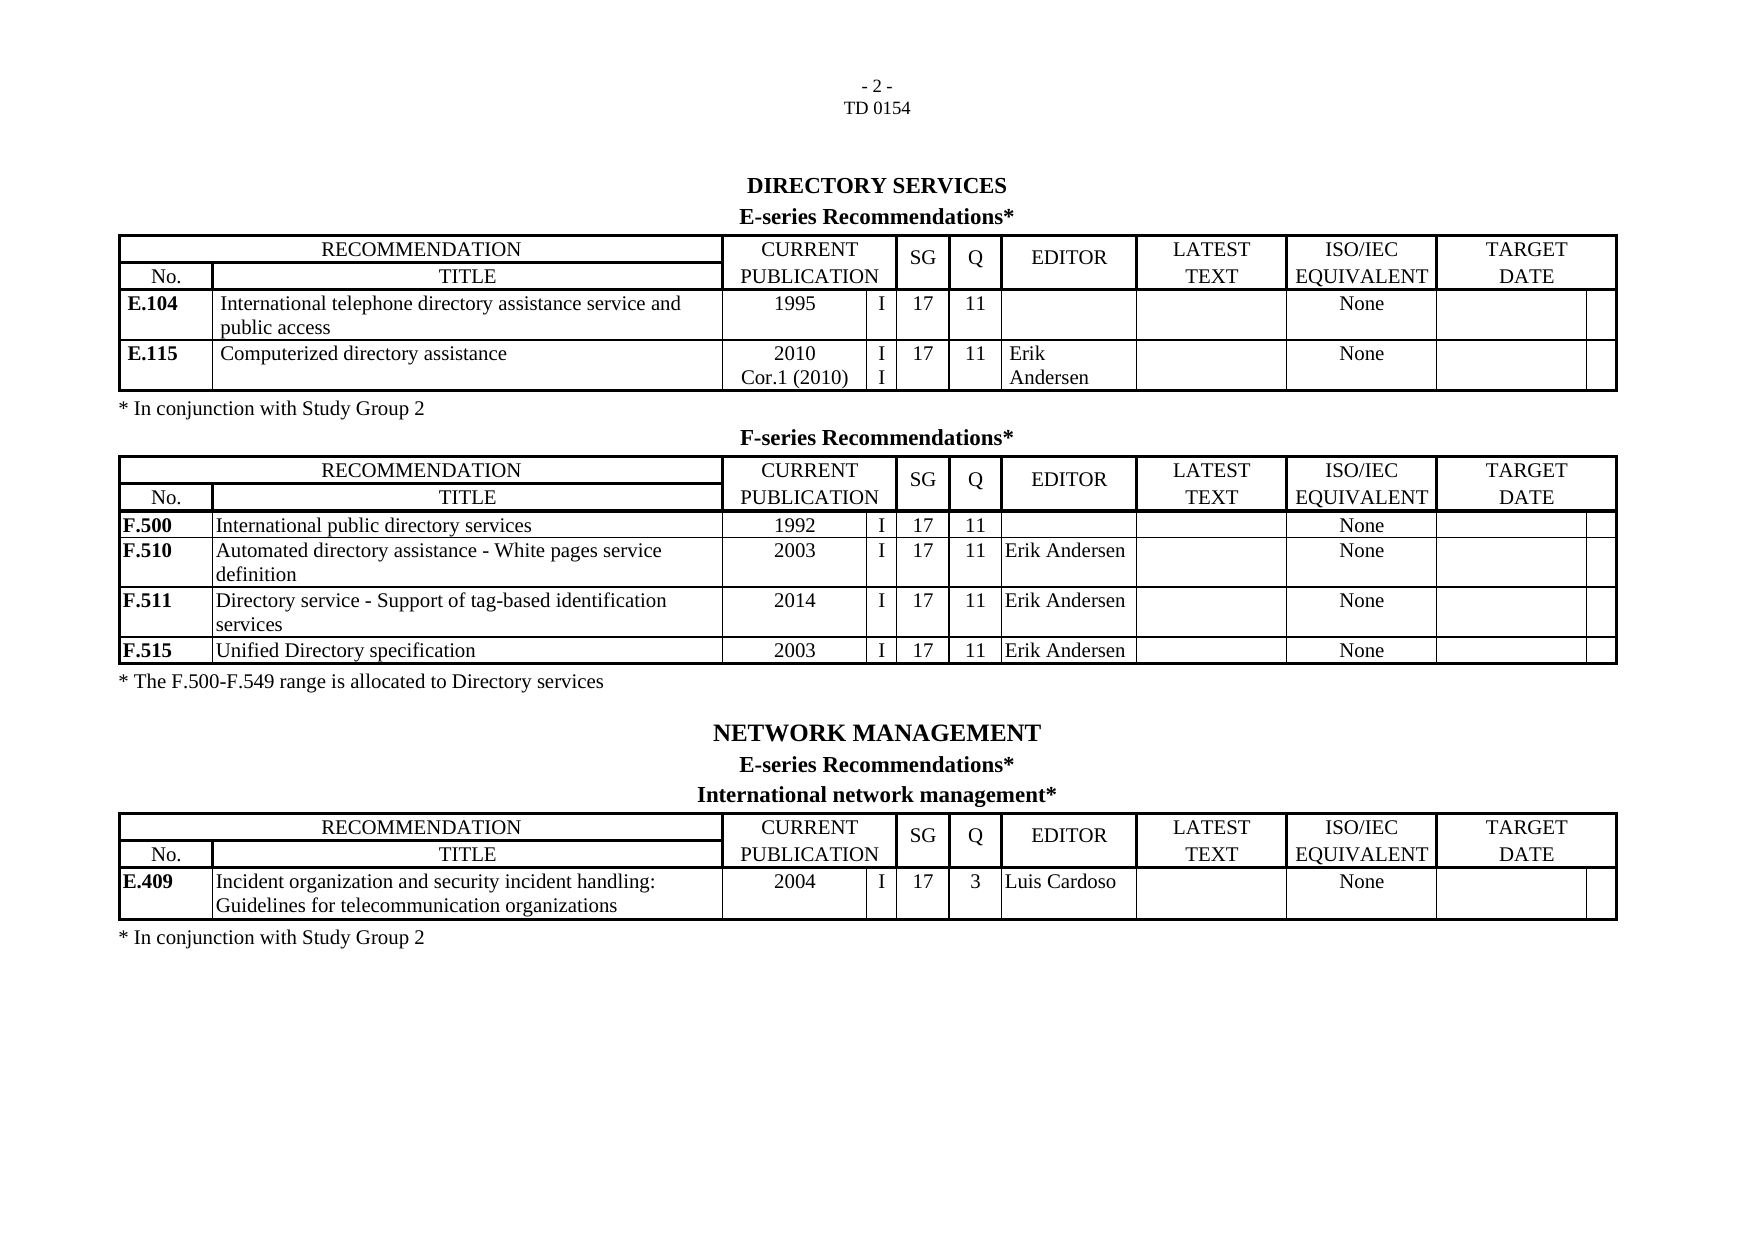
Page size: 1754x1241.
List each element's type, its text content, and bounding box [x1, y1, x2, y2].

table_header EDITOR [1003, 237, 1135, 288]
table_header CURRENT [724, 458, 895, 482]
table_cell Erik Andersen [1002, 538, 1136, 586]
table_cell Erik Andersen [1002, 638, 1136, 662]
table_cell 17 [897, 513, 948, 537]
table_cell 2003 [723, 638, 866, 662]
table_cell Erik Andersen [1002, 341, 1136, 389]
table_header LATEST [1138, 237, 1285, 261]
table_cell E.104 [121, 291, 212, 339]
table_cell [1137, 513, 1286, 537]
table_cell Automated directory assistance - White pages service definition [213, 538, 722, 586]
table_cell 11 [950, 588, 1001, 636]
title DIRECTORY SERVICES [118, 173, 1636, 199]
table_cell [1437, 638, 1586, 662]
table_header SG [898, 458, 948, 509]
table_cell International public directory services [213, 513, 722, 537]
table_cell I [867, 513, 896, 537]
title F-series Recommendations* [118, 424, 1636, 451]
table_cell 2010 Cor.1 (2010) [723, 341, 866, 389]
table_header TARGET [1438, 237, 1615, 261]
table_cell [1437, 538, 1586, 586]
table_header SG [898, 815, 948, 866]
table_cell 11 [950, 341, 1001, 389]
table_cell [1137, 588, 1286, 636]
text * In conjunction with Study Group 2 [118, 925, 1636, 949]
table_header ISO/IEC [1288, 815, 1435, 839]
table_cell [1587, 538, 1615, 586]
table_cell Luis Cardoso [1002, 869, 1136, 917]
table_header Q [951, 237, 1000, 288]
table_cell 1992 [723, 513, 866, 537]
table_cell International telephone directory assistance service and public access [213, 291, 722, 339]
table_header TARGET [1438, 458, 1615, 482]
table_header TARGET [1438, 815, 1615, 839]
table_cell 2004 [723, 869, 866, 917]
table_cell 11 [950, 291, 1001, 339]
table_cell None [1287, 513, 1436, 537]
table_cell TEXT [1138, 839, 1285, 866]
table_cell Erik Andersen [1002, 588, 1136, 636]
title International network management* [118, 781, 1636, 808]
table_header SG [898, 237, 948, 288]
table_cell E.409 [121, 869, 212, 917]
table_header CURRENT [724, 237, 895, 261]
table_cell I [867, 588, 896, 636]
table_cell EQUIVALENT [1288, 261, 1435, 288]
table_cell [1137, 341, 1286, 389]
table_cell [1002, 513, 1136, 537]
table_cell PUBLICATION [724, 482, 895, 509]
table_cell [1137, 638, 1286, 662]
table_cell [1137, 291, 1286, 339]
text * The F.500-F.549 range is allocated to Directory services [118, 669, 1636, 693]
table_cell 17 [897, 538, 948, 586]
table_cell 11 [950, 538, 1001, 586]
table_cell I [867, 638, 896, 662]
table_cell Computerized directory assistance [213, 341, 722, 389]
table_header RECOMMENDATION [121, 458, 721, 482]
table_cell [1437, 291, 1586, 339]
table_cell 17 [897, 638, 948, 662]
table_cell [1587, 513, 1615, 537]
table_cell None [1287, 538, 1436, 586]
table_cell [1437, 588, 1586, 636]
table_cell [1587, 869, 1615, 917]
table_header ISO/IEC [1288, 237, 1435, 261]
table_cell I [867, 538, 896, 586]
table_cell No. [121, 842, 211, 866]
table_cell [1587, 291, 1615, 339]
table_header EDITOR [1003, 815, 1135, 866]
table_cell 11 [950, 513, 1001, 537]
table_cell No. [121, 485, 211, 509]
table_cell TITLE [214, 485, 721, 509]
table_header RECOMMENDATION [121, 237, 721, 261]
table_cell TEXT [1138, 482, 1285, 509]
table_cell PUBLICATION [724, 261, 895, 288]
text * In conjunction with Study Group 2 [118, 396, 1636, 420]
table_cell 11 [950, 638, 1001, 662]
table_cell [1587, 588, 1615, 636]
table_cell 17 [897, 291, 948, 339]
table_cell TITLE [214, 842, 721, 866]
table_cell 17 [897, 869, 948, 917]
table_header EDITOR [1003, 458, 1135, 509]
table_cell 2014 [723, 588, 866, 636]
table_cell 3 [950, 869, 1001, 917]
table_cell I [867, 291, 896, 339]
table_cell None [1287, 341, 1436, 389]
table_cell Incident organization and security incident handling: Guidelines for telecommunication organizations [213, 869, 722, 917]
table_cell [1587, 341, 1615, 389]
table_cell F.515 [121, 638, 212, 662]
table_cell None [1287, 869, 1436, 917]
table_cell [1437, 513, 1586, 537]
table_cell EQUIVALENT [1288, 482, 1435, 509]
table_cell F.511 [121, 588, 212, 636]
table_cell F.500 [121, 513, 212, 537]
table_cell [1137, 869, 1286, 917]
title NETWORK MANAGEMENT [118, 718, 1636, 747]
title E-series Recommendations* [118, 751, 1636, 777]
title E-series Recommendations* [118, 203, 1636, 229]
table_cell None [1287, 588, 1436, 636]
table_cell E.115 [121, 341, 212, 389]
table_cell EQUIVALENT [1288, 839, 1435, 866]
table_cell I [867, 869, 896, 917]
table_cell DATE [1438, 839, 1615, 866]
table_header LATEST [1138, 815, 1285, 839]
table_cell [1437, 869, 1586, 917]
table_cell No. [121, 264, 211, 288]
table_cell [1587, 638, 1615, 662]
table_cell DATE [1438, 482, 1615, 509]
table_cell Unified Directory specification [213, 638, 722, 662]
table_cell 17 [897, 588, 948, 636]
table_cell TITLE [214, 264, 721, 288]
table_cell F.510 [121, 538, 212, 586]
table_cell 1995 [723, 291, 866, 339]
table_header ISO/IEC [1288, 458, 1435, 482]
table_header CURRENT [724, 815, 895, 839]
table_cell 2003 [723, 538, 866, 586]
table_header Q [951, 458, 1000, 509]
table_cell DATE [1438, 261, 1615, 288]
table_header Q [951, 815, 1000, 866]
table_cell 17 [897, 341, 948, 389]
table_cell None [1287, 291, 1436, 339]
table_cell [1437, 341, 1586, 389]
table_header LATEST [1138, 458, 1285, 482]
table_cell I I [867, 341, 896, 389]
table_cell [1002, 291, 1136, 339]
table_cell PUBLICATION [724, 839, 895, 866]
table_cell None [1287, 638, 1436, 662]
table_cell TEXT [1138, 261, 1285, 288]
table_header RECOMMENDATION [121, 815, 721, 839]
table_cell [1137, 538, 1286, 586]
table_cell Directory service - Support of tag-based identification services [213, 588, 722, 636]
